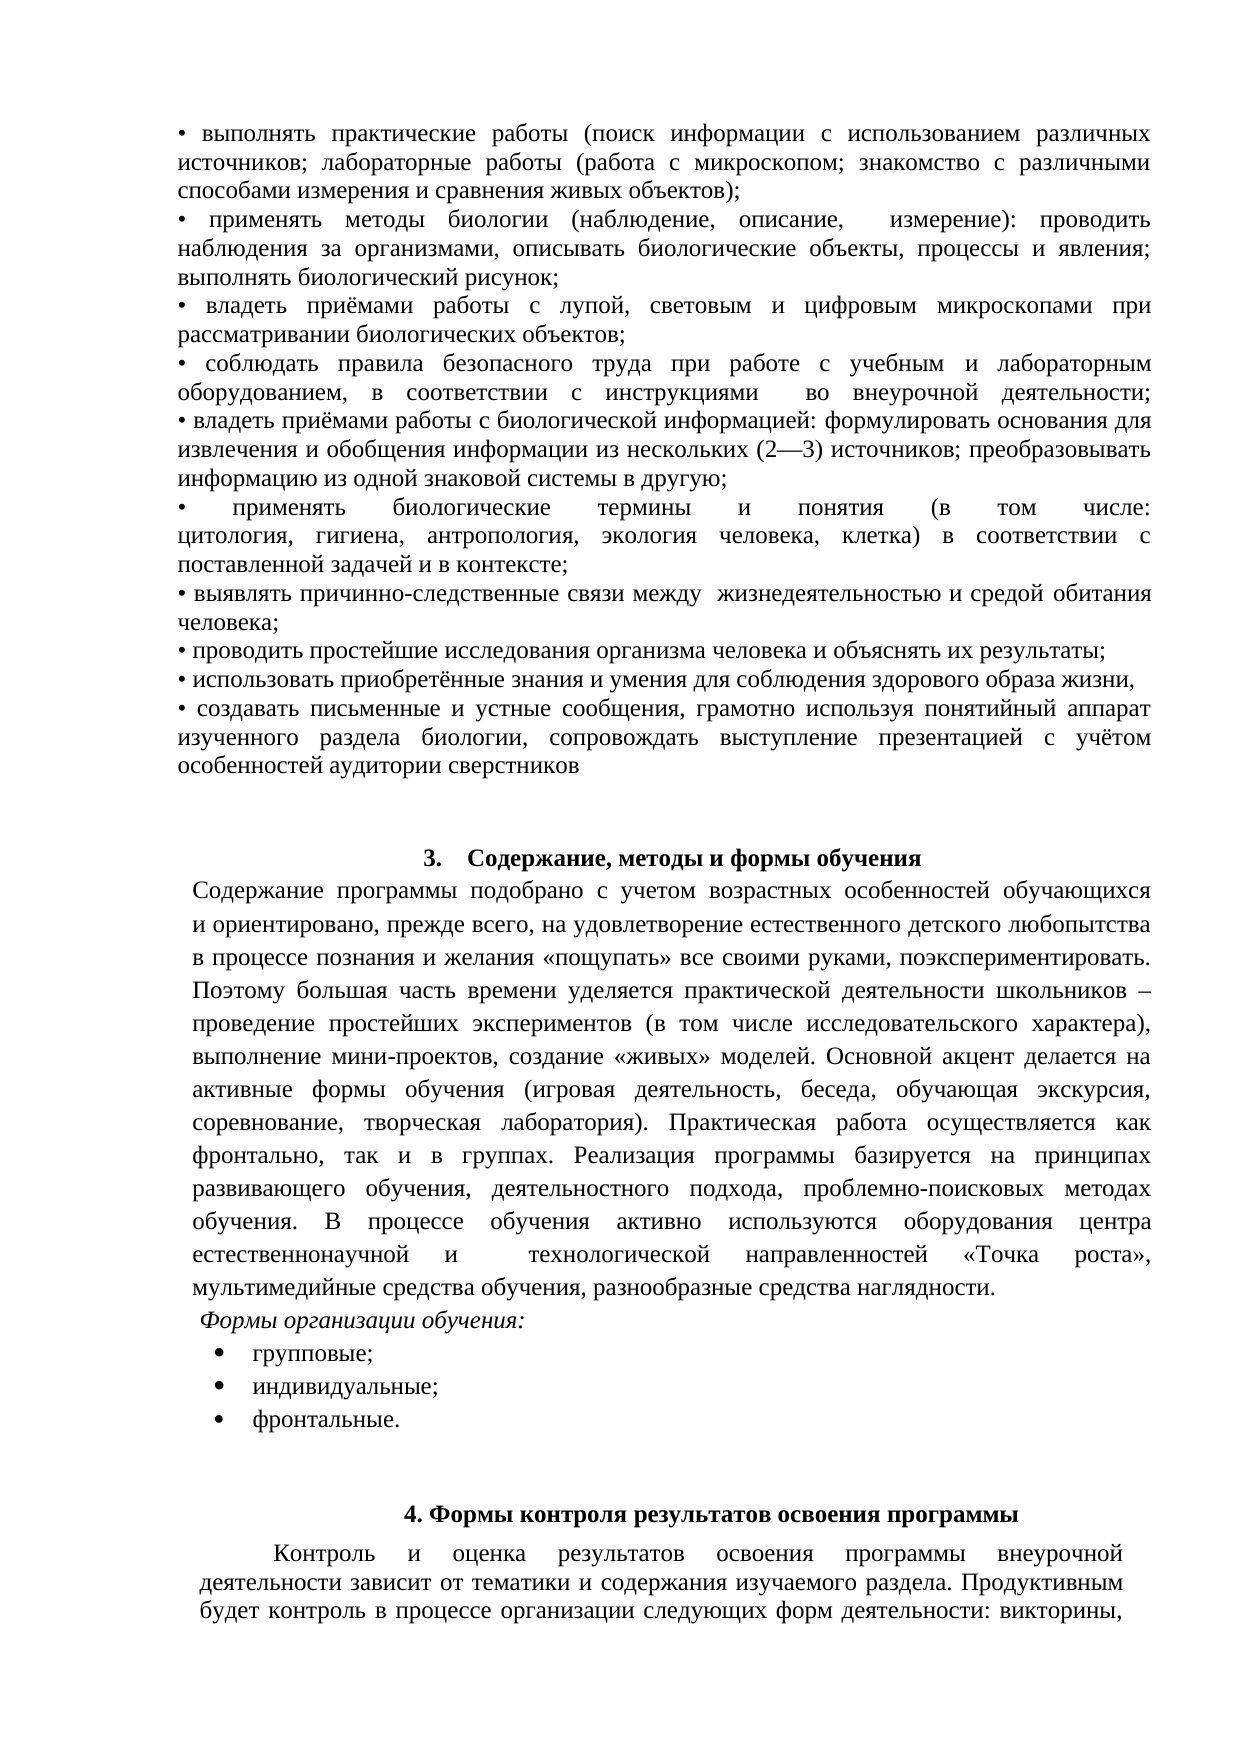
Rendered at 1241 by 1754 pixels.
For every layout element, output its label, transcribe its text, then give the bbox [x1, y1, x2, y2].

text • применять методы биологии (наблюдение, описание, измерение): проводить наблюдения за организмами, описывать биологические объекты, процессы и явления; выполнять биологический рисунок; [177, 204, 1152, 291]
subtitle 4. Формы контроля результатов освоения программы [404, 1499, 1152, 1528]
text • создавать письменные и устные сообщения, грамотно используя понятийный аппарат изученного раздела биологии, сопровождать выступление презентацией с учётом особенностей аудитории сверстников [177, 693, 1152, 779]
subtitle Содержание программы подобрано с учетом возрастных особенностей обучающихся и ориентировано, прежде всего, на удовлетворение естественного детского любопытства в процессе познания и желания «пощупать» все своими руками, поэкспериментировать. Поэтому большая часть времени уделяется практической деятельности школьников – проведение простейших экспериментов (в том числе исследовательского характера), выполнение мини-проектов, создание «живых» моделей. Основной акцент делается на активные формы обучения (игровая деятельность, беседа, обучающая экскурсия, соревнование, творческая лаборатория). Практическая работа осуществляется как фронтально, так и в группах. Реализация программы базируется на принципах развивающего обучения, деятельностного подхода, проблемно-поисковых методах обучения. В процессе обучения активно используются оборудования центра естественнонаучной и технологической направленностей «Точка роста», мультимедийные средства обучения, разнообразные средства наглядности. [192, 876, 1152, 1301]
text • применять биологические термины и понятия (в том числе: цитология, гигиена, антропология, экология человека, клетка) в соответствии с поставленной задачей и в контексте; [177, 492, 1152, 578]
text • владеть приёмами работы с лупой, световым и цифровым микроскопами при рассматривании биологических объектов; [177, 291, 1152, 348]
text • использовать приобретённые знания и умения для соблюдения здорового образа жизни, [177, 664, 1152, 693]
list групповые; [215, 1338, 1152, 1367]
text • соблюдать правила безопасного труда при работе с учебным и лабораторным оборудованием, в соответствии с инструкциями во внеурочной деятельности; • владеть приёмами работы с биологической информацией: формулировать основания для извлечения и обобщения информации из нескольких (2—3) источников; преобразовывать информацию из одной знаковой системы в другую; [177, 348, 1152, 492]
text • выявлять причинно-следственные связи между жизнедеятельностью и средой обитания человека; • проводить простейшие исследования организма человека и объяснять их результаты; [177, 578, 1152, 664]
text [199, 1538, 1123, 1624]
text • выполнять практические работы (поиск информации с использованием различных источников; лабораторные работы (работа с микроскопом; знакомство с различными способами измерения и сравнения живых объектов); [177, 118, 1152, 204]
list индивидуальные; [215, 1371, 1152, 1400]
subtitle Содержание, методы и формы обучения [423, 843, 1152, 871]
text Формы организации обучения: [199, 1305, 1152, 1334]
list фронтальные. [215, 1404, 1152, 1433]
